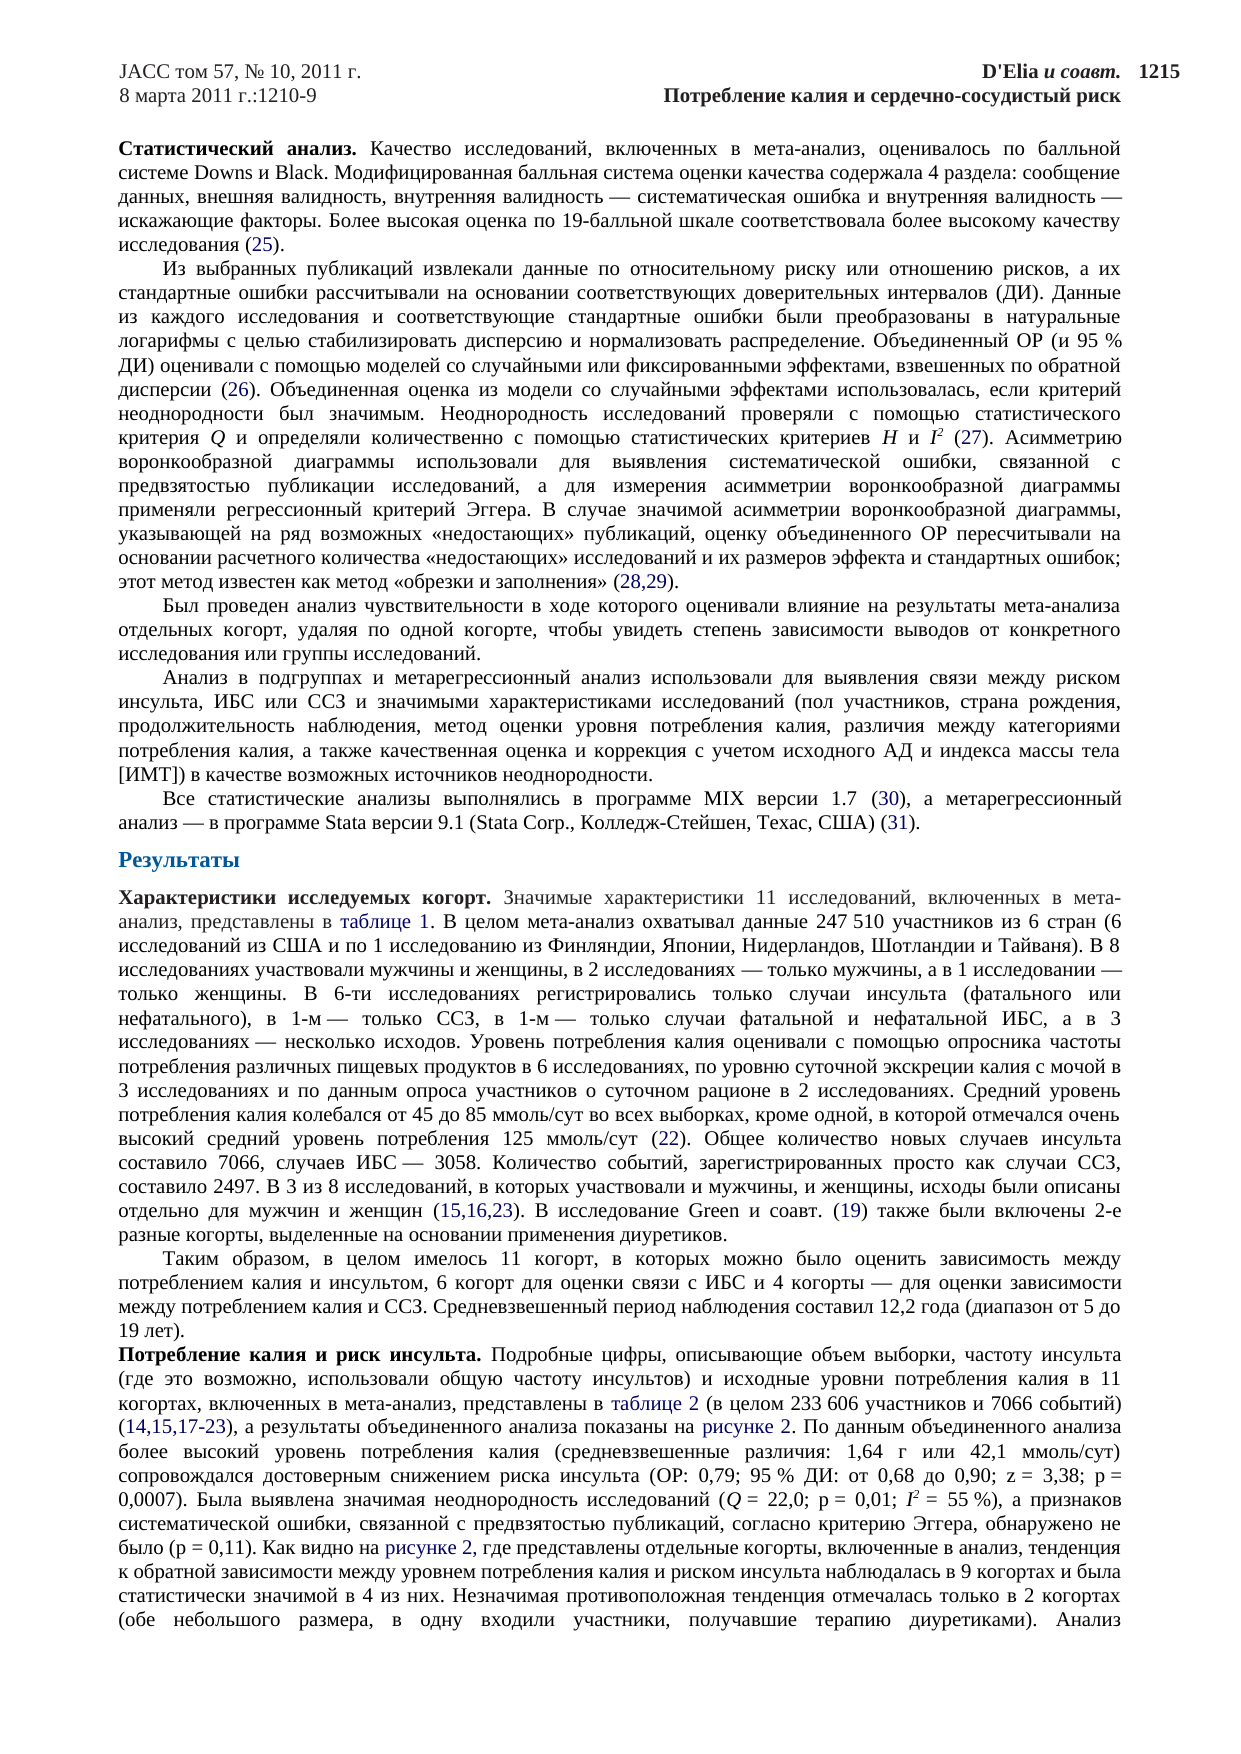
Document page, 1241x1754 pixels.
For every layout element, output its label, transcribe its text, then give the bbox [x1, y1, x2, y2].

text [118, 1342, 1122, 1631]
text Анализ в подгруппах и метарегрессионный анализ использовали для выявления связи между риском инсульта, ИБС или ССЗ и значимыми характеристиками исследований (пол участников, страна рождения, продолжительность наблюдения, метод оценки уровня потребления калия, различия между категориями потребления калия, а также качественная оценка и коррекция с учетом исходного АД и индекса массы тела [ИМТ]) в качестве возможных источников неоднородности. [118, 665, 1122, 786]
text Таким образом, в целом имелось 11 когорт, в которых можно было оценить зависимость между потреблением калия и инсультом, 6 когорт для оценки связи с ИБС и 4 когорты — для оценки зависимости между потреблением калия и ССЗ. Средневзвешенный период наблюдения составил 12,2 года (диапазон от 5 до 19 лет). [118, 1246, 1122, 1342]
text Статистический анализ. Качество исследований, включенных в мета-анализ, оценивалось по балльной системе Downs и Black. Модифицированная балльная система оценки качества содержала 4 раздела: сообщение данных, внешняя валидность, внутренняя валидность — систематическая ошибка и внутренняя валидность — искажающие факторы. Более высокая оценка по 19-балльной шкале соответствовала более высокому качеству исследования (25). [118, 136, 1122, 256]
text Характеристики исследуемых когорт. Значимые характеристики 11 исследований, включенных в мета-анализ, представлены в таблице 1. В целом мета-анализ охватывал данные 247 510 участников из 6 стран (6 исследований из США и по 1 исследованию из Финляндии, Японии, Нидерландов, Шотландии и Тайваня). В 8 исследованиях участвовали мужчины и женщины, в 2 исследованиях — только мужчины, а в 1 исследовании — только женщины. В 6-ти исследованиях регистрировались только случаи инсульта (фатального или нефатального), в 1-м — только ССЗ, в 1-м — только случаи фатальной и нефатальной ИБС, а в 3 исследованиях — несколько исходов. Уровень потребления калия оценивали с помощью опросника частоты потребления различных пищевых продуктов в 6 исследованиях, по уровню суточной экскреции калия с мочой в 3 исследованиях и по данным опроса участников о суточном рационе в 2 исследованиях. Средний уровень потребления калия колебался от 45 до 85 ммоль/сут во всех выборках, кроме одной, в которой отмечался очень высокий средний уровень потребления 125 ммоль/сут (22). Общее количество новых случаев инсульта составило 7066, случаев ИБС — 3058. Количество событий, зарегистрированных просто как случаи ССЗ, составило 2497. В 3 из 8 исследований, в которых участвовали и мужчины, и женщины, исходы были описаны отдельно для мужчин и женщин (15,16,23). В исследование Green и соавт. (19) также были включены 2-е разные когорты, выделенные на основании применения диуретиков. [118, 885, 1122, 1246]
text Результаты [118, 846, 1122, 873]
text Был проведен анализ чувствительности в ходе которого оценивали влияние на результаты мета-анализа отдельных когорт, удаляя по одной когорте, чтобы увидеть степень зависимости выводов от конкретного исследования или группы исследований. [118, 593, 1122, 665]
text Из выбранных публикаций извлекали данные по относительному риску или отношению рисков, а их стандартные ошибки рассчитывали на основании соответствующих доверительных интервалов (ДИ). Данные из каждого исследования и соответствующие стандартные ошибки были преобразованы в натуральные логарифмы с целью стабилизировать дисперсию и нормализовать распределение. Объединенный ОР (и 95 % ДИ) оценивали с помощью моделей со случайными или фиксированными эффектами, взвешенных по обратной дисперсии (26). Объединенная оценка из модели со случайными эффектами использовалась, если критерий неоднородности был значимым. Неоднородность исследований проверяли с помощью статистического критерия Q и определяли количественно с помощью статистических критериев H и I2 (27). Асимметрию воронкообразной диаграммы использовали для выявления систематической ошибки, связанной с предвзятостью публикации исследований, а для измерения асимметрии воронкообразной диаграммы применяли регрессионный критерий Эггера. В случае значимой асимметрии воронкообразной диаграммы, указывающей на ряд возможных «недостающих» публикаций, оценку объединенного ОР пересчитывали на основании расчетного количества «недостающих» исследований и их размеров эффекта и стандартных ошибок; этот метод известен как метод «обрезки и заполнения» (28,29). [118, 256, 1122, 593]
text Все статистические анализы выполнялись в программе MIX версии 1.7 (30), а метарегрессионный анализ — в программе Stata версии 9.1 (Stata Corp., Колледж-Стейшен, Техас, США) (31). [118, 786, 1122, 834]
